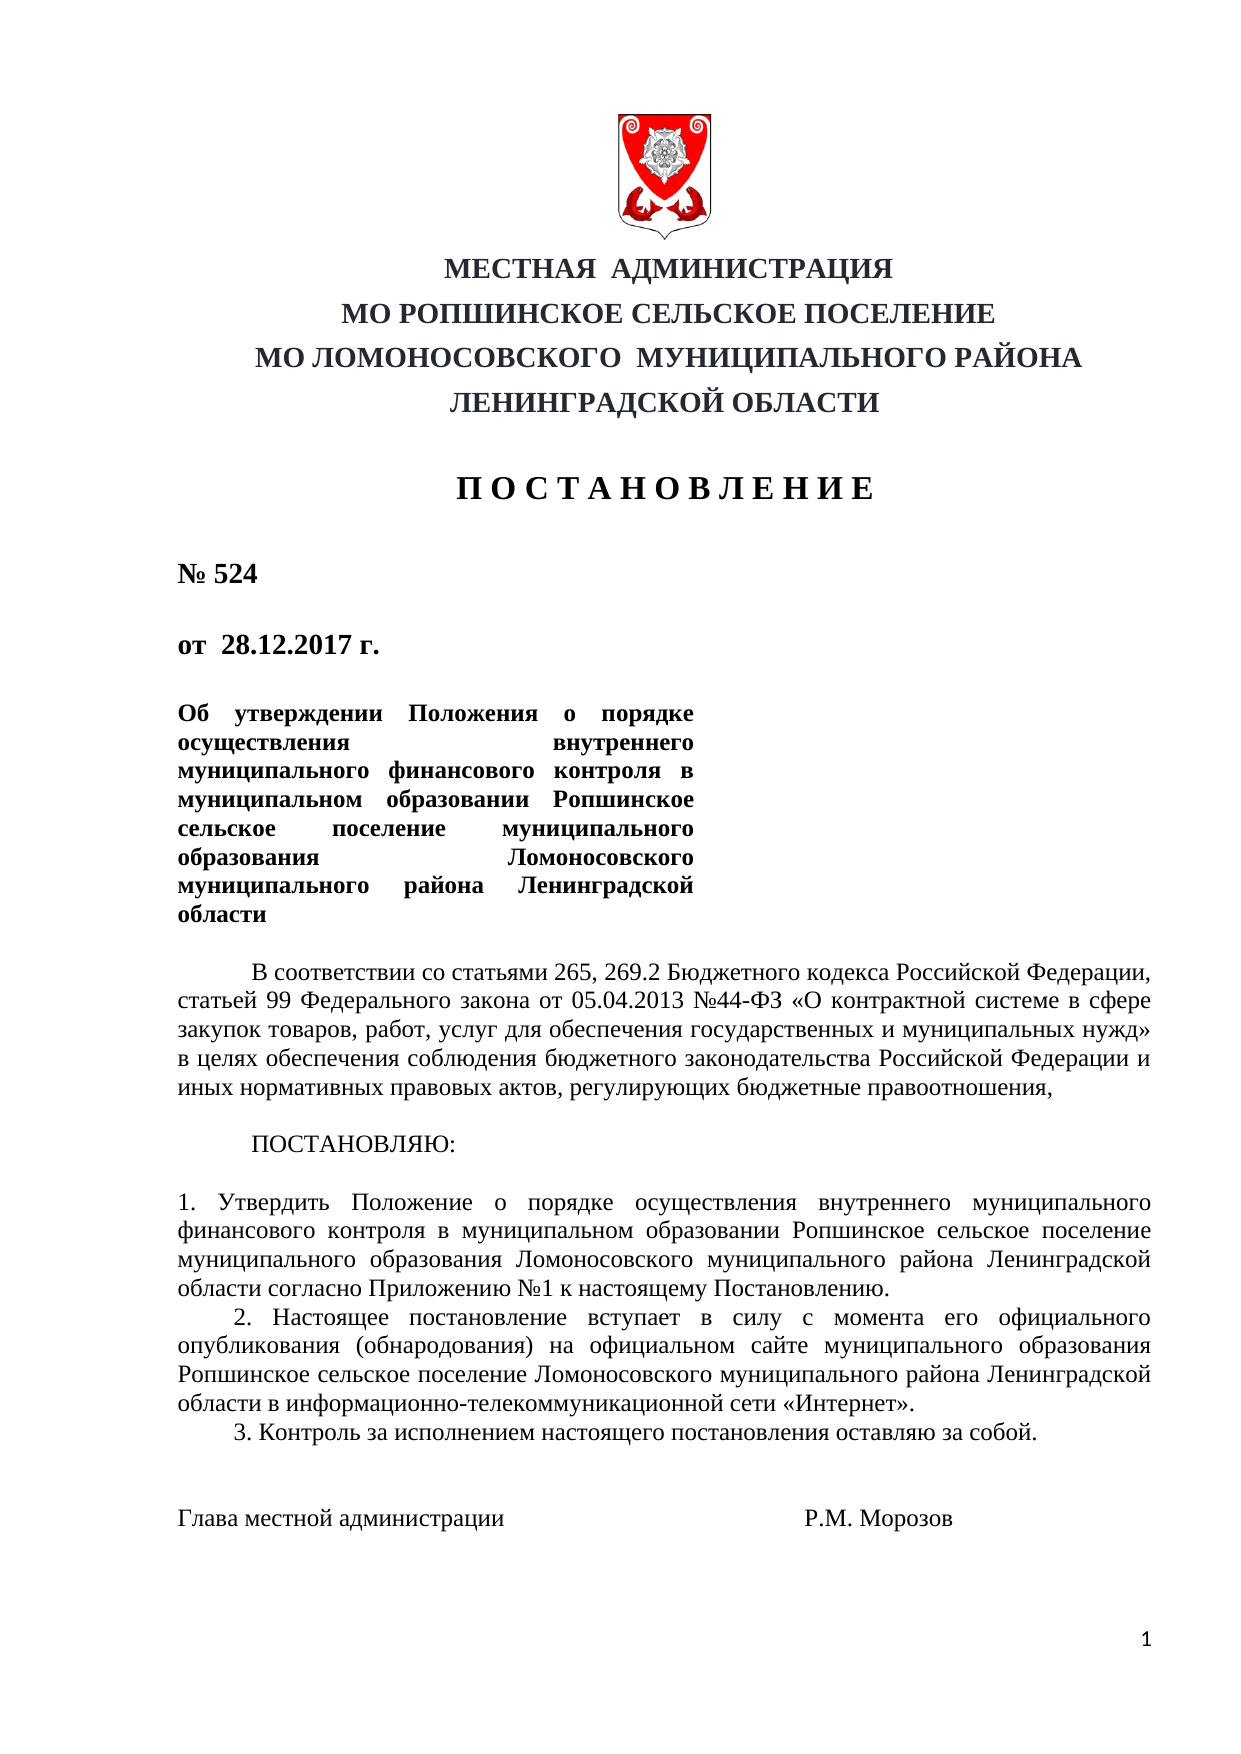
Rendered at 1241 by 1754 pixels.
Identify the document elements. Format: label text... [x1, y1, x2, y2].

text ПОСТАНОВЛЯЮ: [177, 1129, 1152, 1158]
text 3. Контроль за исполнением настоящего постановления оставляю за собой. [233, 1417, 1152, 1446]
text № 524 [177, 556, 1152, 589]
text Об утверждении Положения о порядке осуществления внутреннего муниципального финансового контроля в муниципальном образовании Ропшинское сельское поселение муниципального образования Ломоносовского муниципального района Ленинградской области [177, 698, 694, 928]
subtitle МО РОПШИНСКОЕ СЕЛЬСКОЕ ПОСЕЛЕНИЕ [140, 296, 1198, 329]
text 2. Настоящее постановление вступает в силу с момента его официального опубликования (обнародования) на официальном сайте муниципального образования Ропшинское сельское поселение Ломоносовского муниципального района Ленинградской области в информационно-телекоммуникационной сети «Интернет». [177, 1302, 1152, 1417]
subtitle МО ЛОМОНОСОВСКОГО МУНИЦИПАЛЬНОГО РАЙОНА [140, 341, 1198, 374]
text от 28.12.2017 г. [177, 627, 1152, 660]
title П О С Т А Н О В Л Е Н И Е [177, 468, 1152, 507]
subtitle ЛЕНИНГРАДСКОЙ ОБЛАСТИ [177, 385, 1152, 419]
subtitle МЕСТНАЯ АДМИНИСТРАЦИЯ [140, 251, 1198, 284]
picture [606, 114, 723, 240]
text В соответствии со статьями 265, 269.2 Бюджетного кодекса Российской Федерации, статьей 99 Федерального закона от 05.04.2013 №44-ФЗ «О контрактной системе в сфере закупок товаров, работ, услуг для обеспечения государственных и муниципальных нужд» в целях обеспечения соблюдения бюджетного законодательства Российской Федерации и иных нормативных правовых актов, регулирующих бюджетные правоотношения, [177, 957, 1152, 1101]
text Глава местной администрации Р.М. Морозов [177, 1503, 1152, 1532]
text 1. Утвердить Положение о порядке осуществления внутреннего муниципального финансового контроля в муниципальном образовании Ропшинское сельское поселение муниципального образования Ломоносовского муниципального района Ленинградской области согласно Приложению №1 к настоящему Постановлению. [177, 1187, 1152, 1302]
